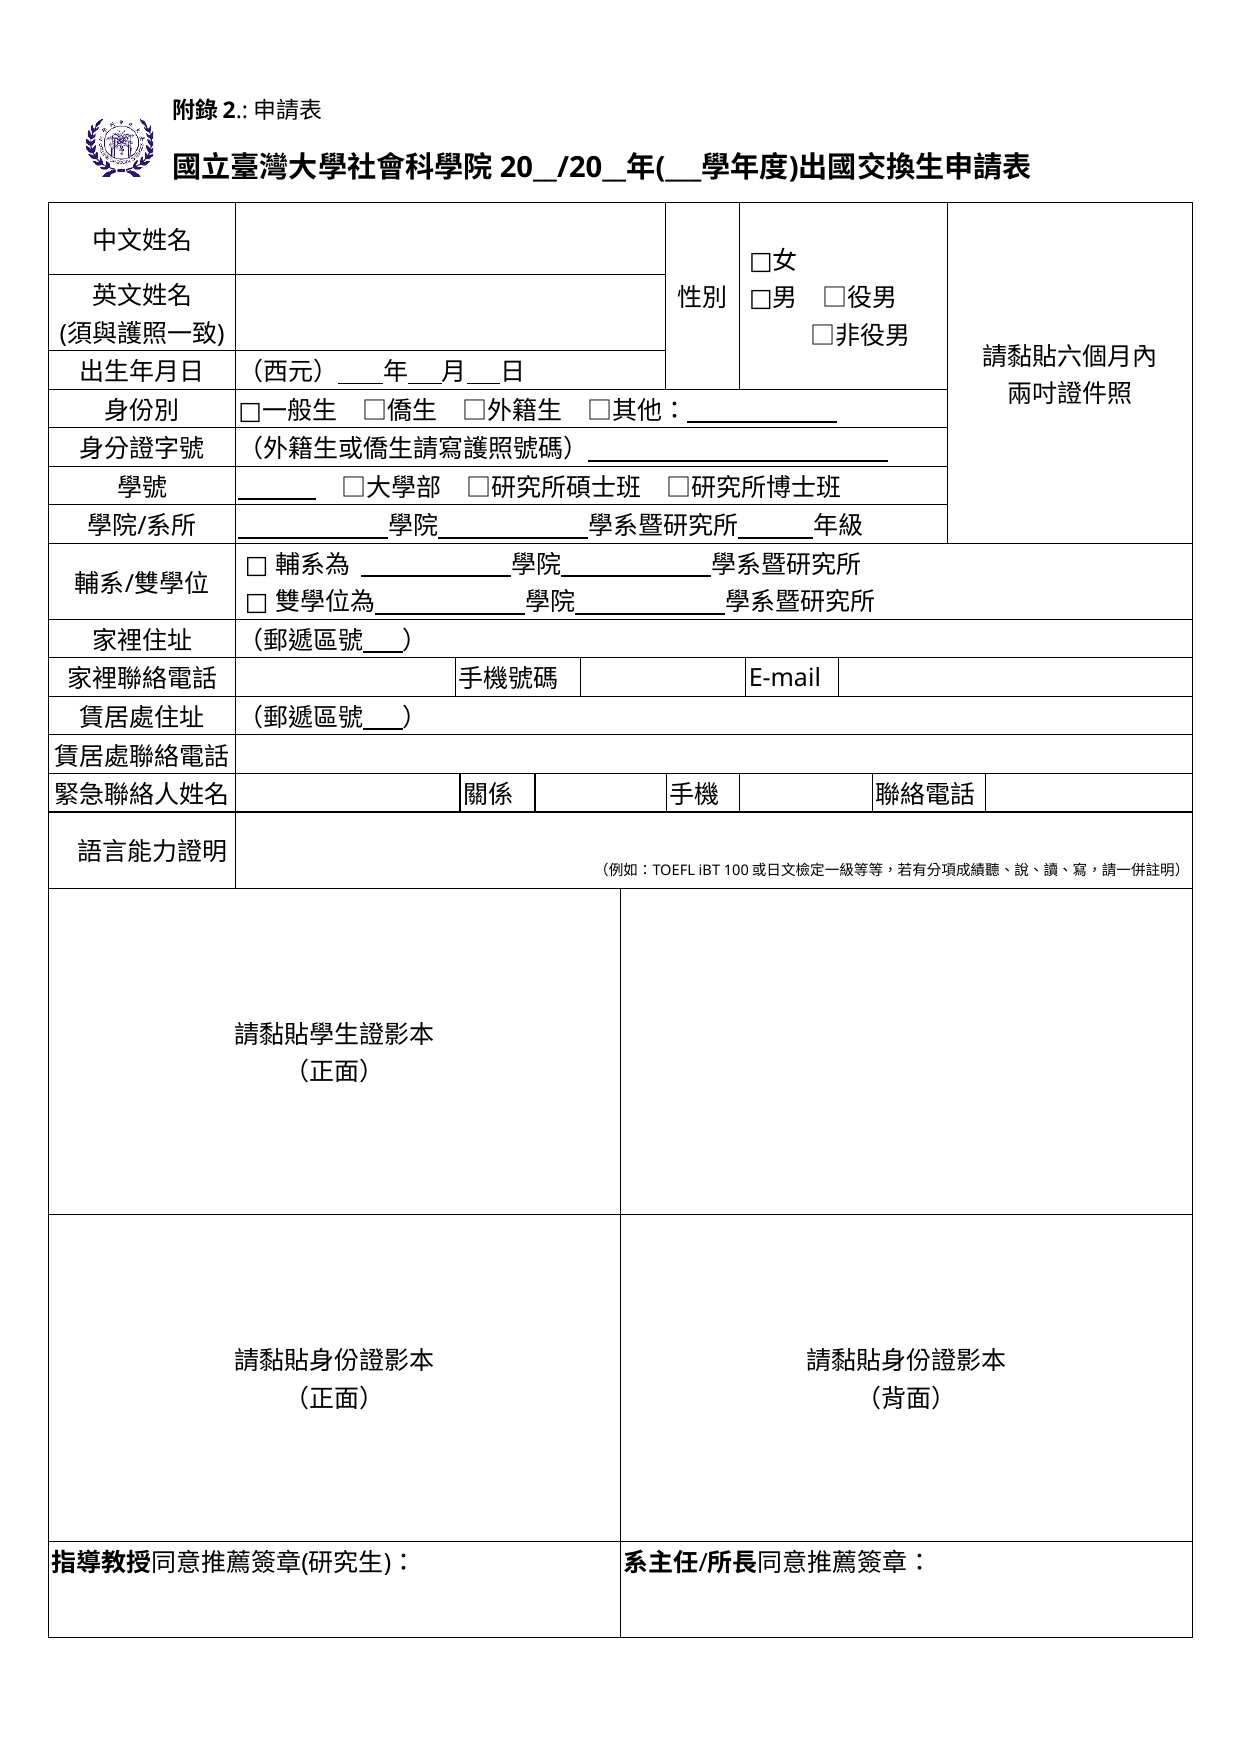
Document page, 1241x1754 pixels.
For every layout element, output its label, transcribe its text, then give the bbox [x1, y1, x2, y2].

table_cell 緊急聯絡人姓名 [49, 774, 235, 811]
table_cell 學院 學系暨研究所 年級 [236, 505, 947, 543]
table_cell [49, 1542, 620, 1637]
table_cell 家裡聯絡電話 [49, 658, 235, 696]
table_cell [986, 774, 1192, 811]
table_cell 學號 [49, 467, 235, 504]
table_cell □一般生 □僑生 □外籍生 □其他： [236, 390, 947, 427]
table_cell [236, 735, 1192, 773]
table_header 性別 [666, 203, 739, 388]
table_cell 身份別 [49, 390, 235, 427]
table_cell 系主任/所長同意推薦簽章： 日期： [621, 1542, 1192, 1637]
table_cell （郵遞區號 ） [236, 620, 1192, 657]
table_cell 身分證字號 [49, 428, 235, 466]
table_cell 聯絡電話 [873, 774, 985, 811]
table_cell 出生年月日 [49, 351, 235, 388]
table_cell [236, 774, 459, 811]
table_cell [236, 658, 455, 696]
table_cell □大學部 □研究所碩士班 □研究所博士班 [236, 467, 947, 504]
table_cell 賃居處住址 [49, 697, 235, 734]
table_cell [581, 658, 745, 696]
table_header □女 □男 □役男 □非役男 [740, 203, 947, 388]
table_cell 語言能力證明 [49, 813, 235, 887]
table_cell 英文姓名 (須與護照一致) [49, 275, 235, 350]
table_cell 輔系/雙學位 [49, 544, 235, 619]
table_cell （外籍生或僑生請寫護照號碼） [236, 428, 947, 466]
table_cell （例如：TOEFL iBT 100或日文檢定一級等等，若有分項成績聽、說、讀、寫，請一併註明） [236, 813, 1192, 887]
table_cell 請黏貼身份證影本 （背面） [621, 1215, 1192, 1541]
table_cell [621, 889, 1192, 1214]
text 國立臺灣大學社會科學院 20__/20__年(___學年度)出國交換生申請表 [75, 127, 1168, 202]
table_cell [740, 774, 872, 811]
table_cell （西元） 年 月 日 [236, 351, 665, 388]
table_cell 請黏貼學生證影本 （正面） [49, 889, 620, 1214]
table_cell 家裡住址 [49, 620, 235, 657]
table_cell [839, 658, 1192, 696]
table_header 中文姓名 [49, 203, 235, 274]
table_cell 手機號碼 [456, 658, 580, 696]
table_cell 手機 [667, 774, 739, 811]
table_cell E-mail [746, 658, 838, 696]
table_header 請黏貼六個月內 兩吋證件照 [948, 203, 1192, 543]
table_cell 請黏貼身份證影本 （正面） [49, 1215, 620, 1541]
table_header [236, 203, 665, 274]
table_cell （郵遞區號 ） [236, 697, 1192, 734]
picture [85, 118, 139, 175]
table_cell 賃居處聯絡電話 [49, 735, 235, 773]
table_cell 學院/系所 [49, 505, 235, 543]
table_cell [236, 275, 665, 350]
table_cell □ 輔系為 學院 學系暨研究所 □ 雙學位為 學院 學系暨研究所 [236, 544, 1192, 619]
text 附錄2.: 申請表 [75, 89, 1165, 127]
table_cell [536, 774, 666, 811]
table_cell 關係 [461, 774, 534, 811]
